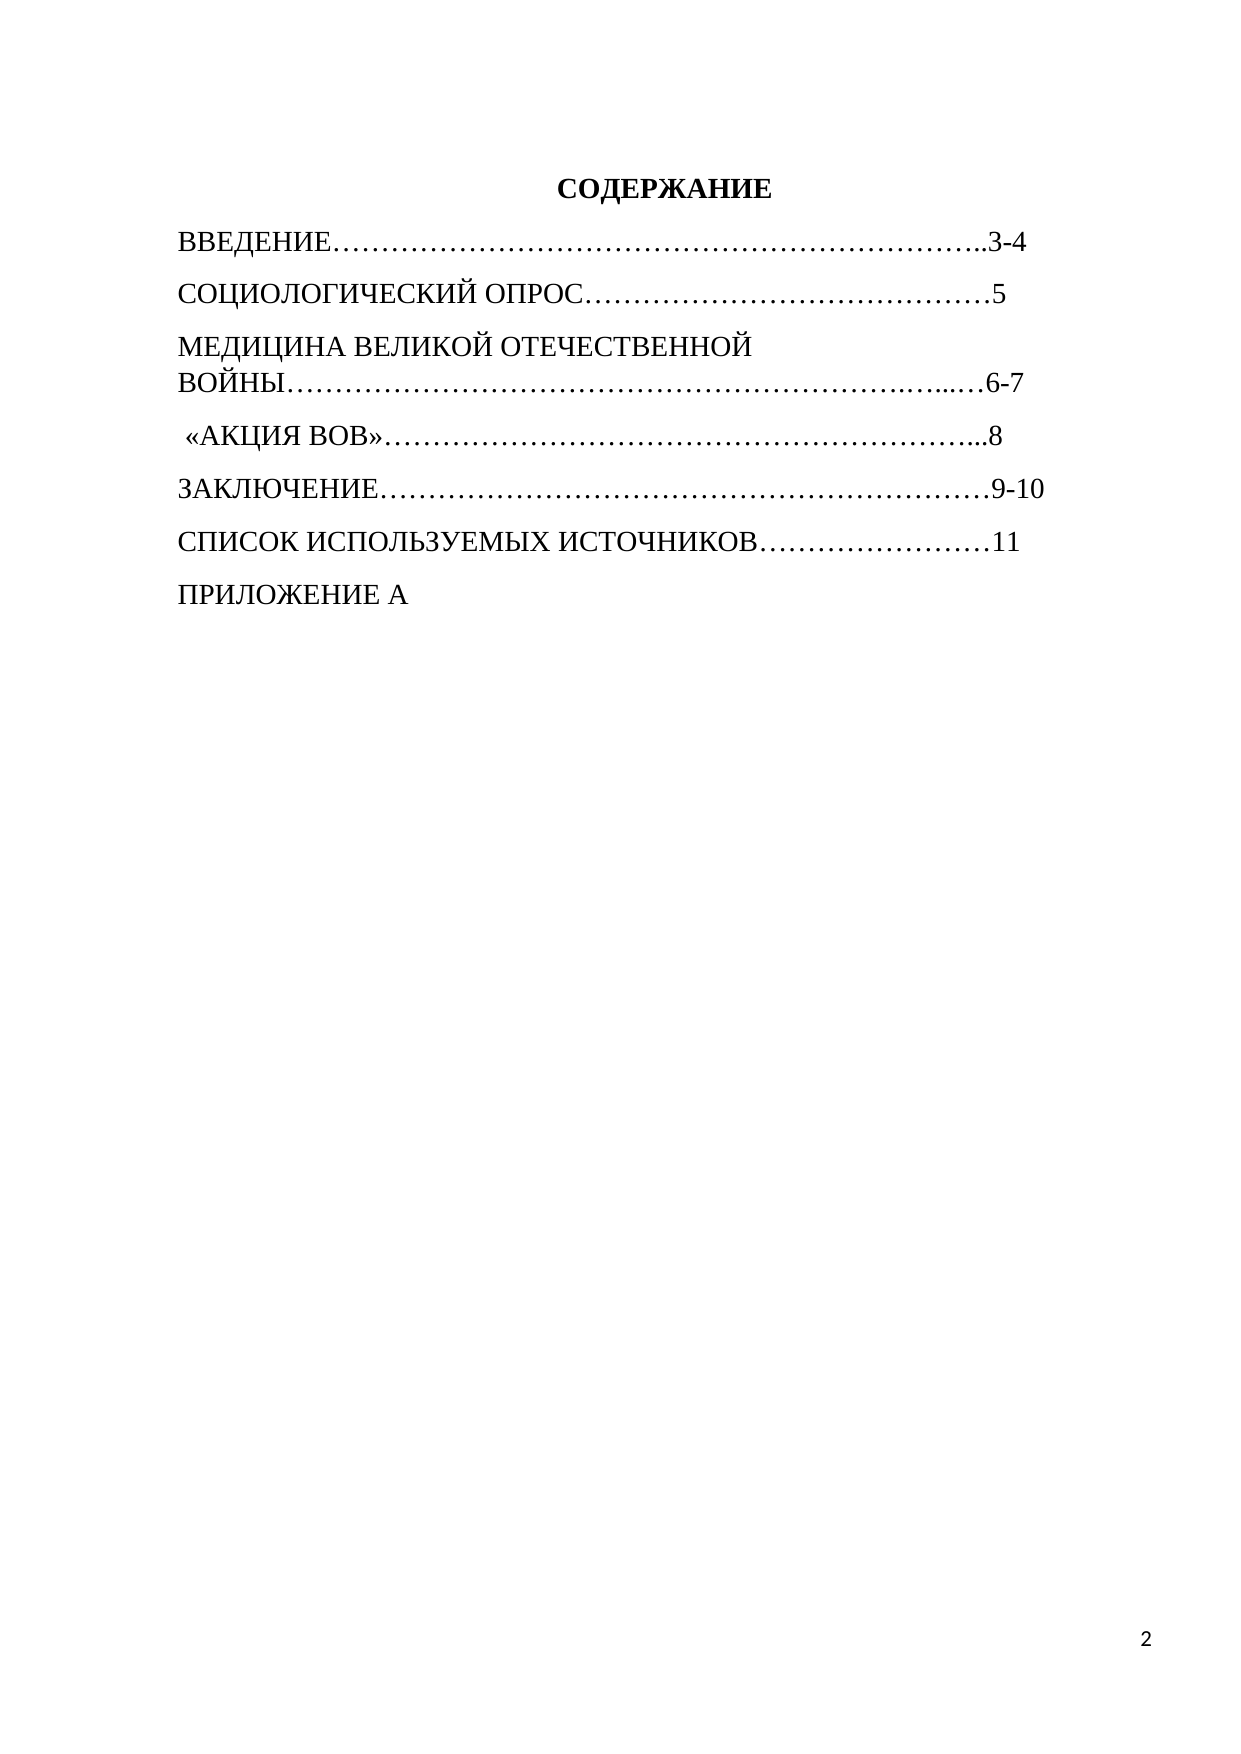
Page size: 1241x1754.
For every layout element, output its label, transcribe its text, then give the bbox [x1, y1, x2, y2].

text ВВЕДЕНИЕ…………………………………………………………..3-4 [177, 224, 1152, 257]
text ЗАКЛЮЧЕНИЕ………………………………………………………9-10 [177, 471, 1152, 505]
text СОДЕРЖАНИЕ [177, 171, 1152, 204]
text СОЦИОЛОГИЧЕСКИЙ ОПРОС……………………………………5 [177, 277, 1152, 310]
text СПИСОК ИСПОЛЬЗУЕМЫХ ИСТОЧНИКОВ……………………11 [177, 524, 1152, 557]
text ПРИЛОЖЕНИЕ А [177, 577, 1152, 610]
text «АКЦИЯ ВОВ»……………………………………………………...8 [177, 418, 1152, 452]
text МЕДИЦИНА ВЕЛИКОЙ ОТЕЧЕСТВЕННОЙ ВОЙНЫ……………………………………………………….…...…6-7 [177, 329, 1152, 399]
